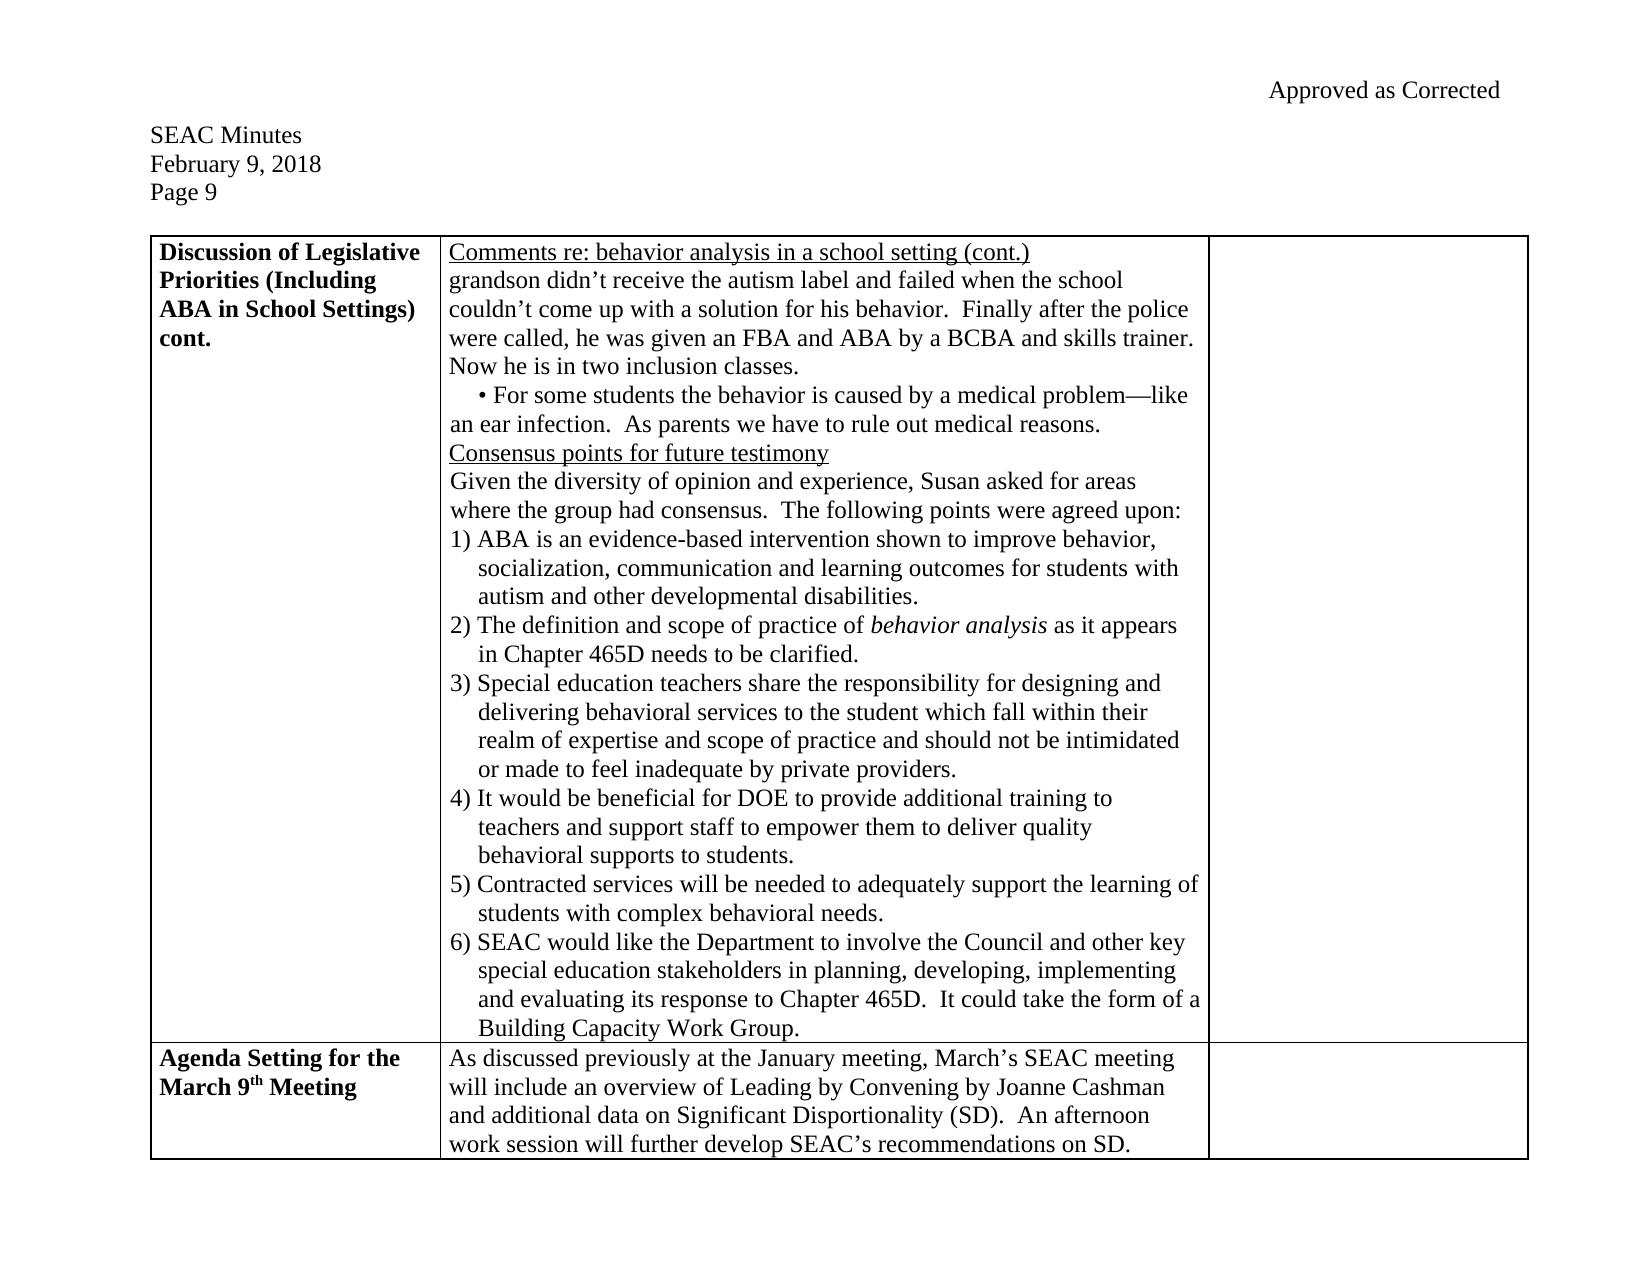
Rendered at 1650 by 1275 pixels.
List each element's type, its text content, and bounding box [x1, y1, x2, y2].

table_header Comments re: behavior analysis in a school setting (cont.) grandson didn’t receive the autism label and failed when the school couldn’t come up with a solution for his behavior. Finally after the police were called, he was given an FBA and ABA by a BCBA and skills trainer. Now he is in two inclusion classes. • For some students the behavior is caused by a medical problem—like an ear infection. As parents we have to rule out medical reasons. Consensus points for future testimony Given the diversity of opinion and experience, Susan asked for areas where the group had consensus. The following points were agreed upon: 1) ABA is an evidence-based intervention shown to improve behavior, socialization, communication and learning outcomes for students with autism and other developmental disabilities. 2) The definition and scope of practice of behavior analysis as it appears in Chapter 465D needs to be clarified. 3) Special education teachers share the responsibility for designing and delivering behavioral services to the student which fall within their realm of expertise and scope of practice and should not be intimidated or made to feel inadequate by private providers. 4) It would be beneficial for DOE to provide additional training to teachers and support staff to empower them to deliver quality behavioral supports to students. 5) Contracted services will be needed to adequately support the learning of students with complex behavioral needs. 6) SEAC would like the Department to involve the Council and other key special education stakeholders in planning, developing, implementing and evaluating its response to Chapter 465D. It could take the form of a Building Capacity Work Group. [441, 237, 1208, 1042]
table_cell [1210, 1043, 1527, 1158]
table_cell As discussed previously at the January meeting, March’s SEAC meeting will include an overview of Leading by Convening by Joanne Cashman and additional data on Significant Disportionality (SD). An afternoon work session will further develop SEAC’s recommendations on SD. [441, 1043, 1208, 1158]
table_header [1210, 237, 1527, 1042]
text SEAC Minutes [150, 120, 1500, 149]
table_cell Agenda Setting for the March 9th Meeting [152, 1043, 440, 1158]
text Page 9 [150, 177, 1500, 206]
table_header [152, 237, 440, 1042]
text February 9, 2018 [150, 149, 1500, 177]
